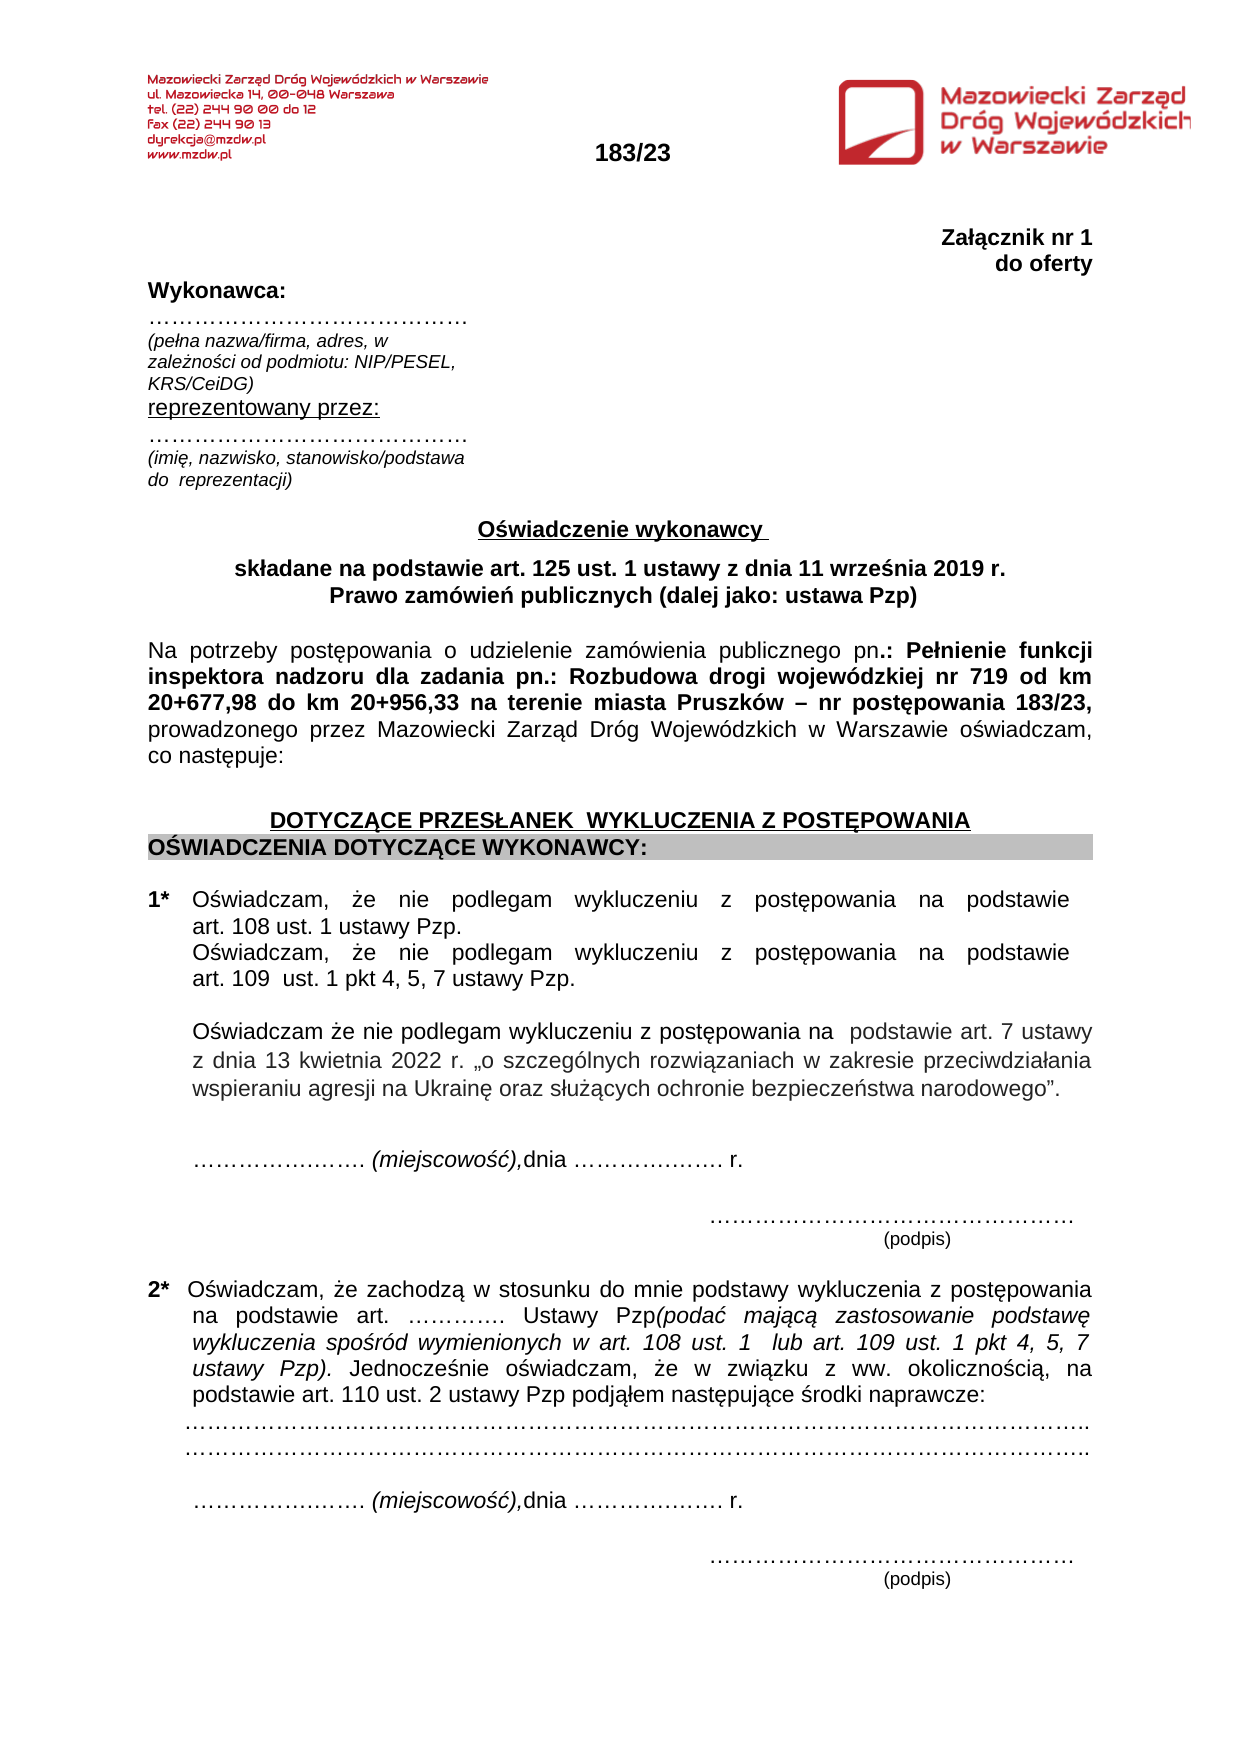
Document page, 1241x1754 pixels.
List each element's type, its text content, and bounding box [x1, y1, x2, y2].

text do oferty [148, 250, 1093, 277]
text …………….……. (miejscowość),dnia ………….……. r. [192, 1487, 1093, 1513]
text ………………………………………… [708, 1542, 1093, 1568]
text DOTYCZĄCE PRZESŁANEK WYKLUCZENIA Z POSTĘPOWANIA [148, 807, 1093, 834]
text Załącznik nr 1 [148, 224, 1093, 250]
text Oświadczenie wykonawcy [148, 516, 1093, 543]
text (podpis) [192, 1568, 1093, 1590]
text …………………………………… [148, 421, 472, 447]
text (pełna nazwa/firma, adres, w zależności od podmiotu: NIP/PESEL, KRS/CeiDG) [148, 329, 472, 394]
text …………….……. (miejscowość),dnia ………….……. r. [192, 1146, 1093, 1173]
text OŚWIADCZENIA DOTYCZĄCE WYKONAWCY: [148, 834, 1093, 860]
text …………………………………… [148, 303, 472, 329]
text ……………………………………………………………………………………………………….. [177, 1408, 1093, 1434]
text (podpis) [192, 1228, 1093, 1249]
text ………………………………………… [708, 1202, 1093, 1228]
text ……………………………………………………………………………………………………….. [177, 1434, 1093, 1460]
text Wykonawca: [148, 277, 1093, 303]
text (imię, nazwisko, stanowisko/podstawa do reprezentacji) [148, 447, 472, 490]
text reprezentowany przez: [148, 394, 1093, 421]
text Oświadczam, że nie podlegam wykluczeniu z postępowania na podstawie art. 109 ust. 1 pkt 4, 5, 7 ustawy Pzp. [192, 939, 1093, 992]
text 1* Oświadczam, że nie podlegam wykluczeniu z postępowania na podstawie art. 108 ust. 1 ustawy Pzp. [148, 886, 1093, 939]
text 2* Oświadczam, że zachodzą w stosunku do mnie podstawy wykluczenia z postępowania na podstawie art. …………. Ustawy Pzp(podać mającą zastosowanie podstawę wykluczenia spośród wymienionych w art. 108 ust. 1 lub art. 109 ust. 1 pkt 4, 5, 7 ustawy Pzp). Jednocześnie oświadczam, że w związku z ww. okolicznością, na podstawie art. 110 ust. 2 ustawy Pzp podjąłem następujące środki naprawcze: [148, 1276, 1093, 1408]
text Prawo zamówień publicznych (dalej jako: ustawa Pzp) [148, 582, 1093, 608]
text składane na podstawie art. 125 ust. 1 ustawy z dnia 11 września 2019 r. [148, 555, 1093, 582]
picture [837, 79, 1191, 164]
text Na potrzeby postępowania o udzielenie zamówienia publicznego pn.: Pełnienie funkcji inspektora nadzoru dla zadania pn.: Rozbudowa drogi wojewódzkiej nr 719 od km 20+677,98 do km 20+956,33 na terenie miasta Pruszków – nr postępowania 183/23, prowadzonego przez Mazowiecki Zarząd Dróg Wojewódzkich w Warszawie oświadczam, co następuje: [148, 637, 1093, 768]
picture [147, 73, 489, 162]
text Oświadczam że nie podlegam wykluczeniu z postępowania na podstawie art. 7 ustawy z dnia 13 kwietnia 2022 r. „o szczególnych rozwiązaniach w zakresie przeciwdziałania wspieraniu agresji na Ukrainę oraz służących ochronie bezpieczeństwa narodowego”. [192, 1018, 1093, 1101]
